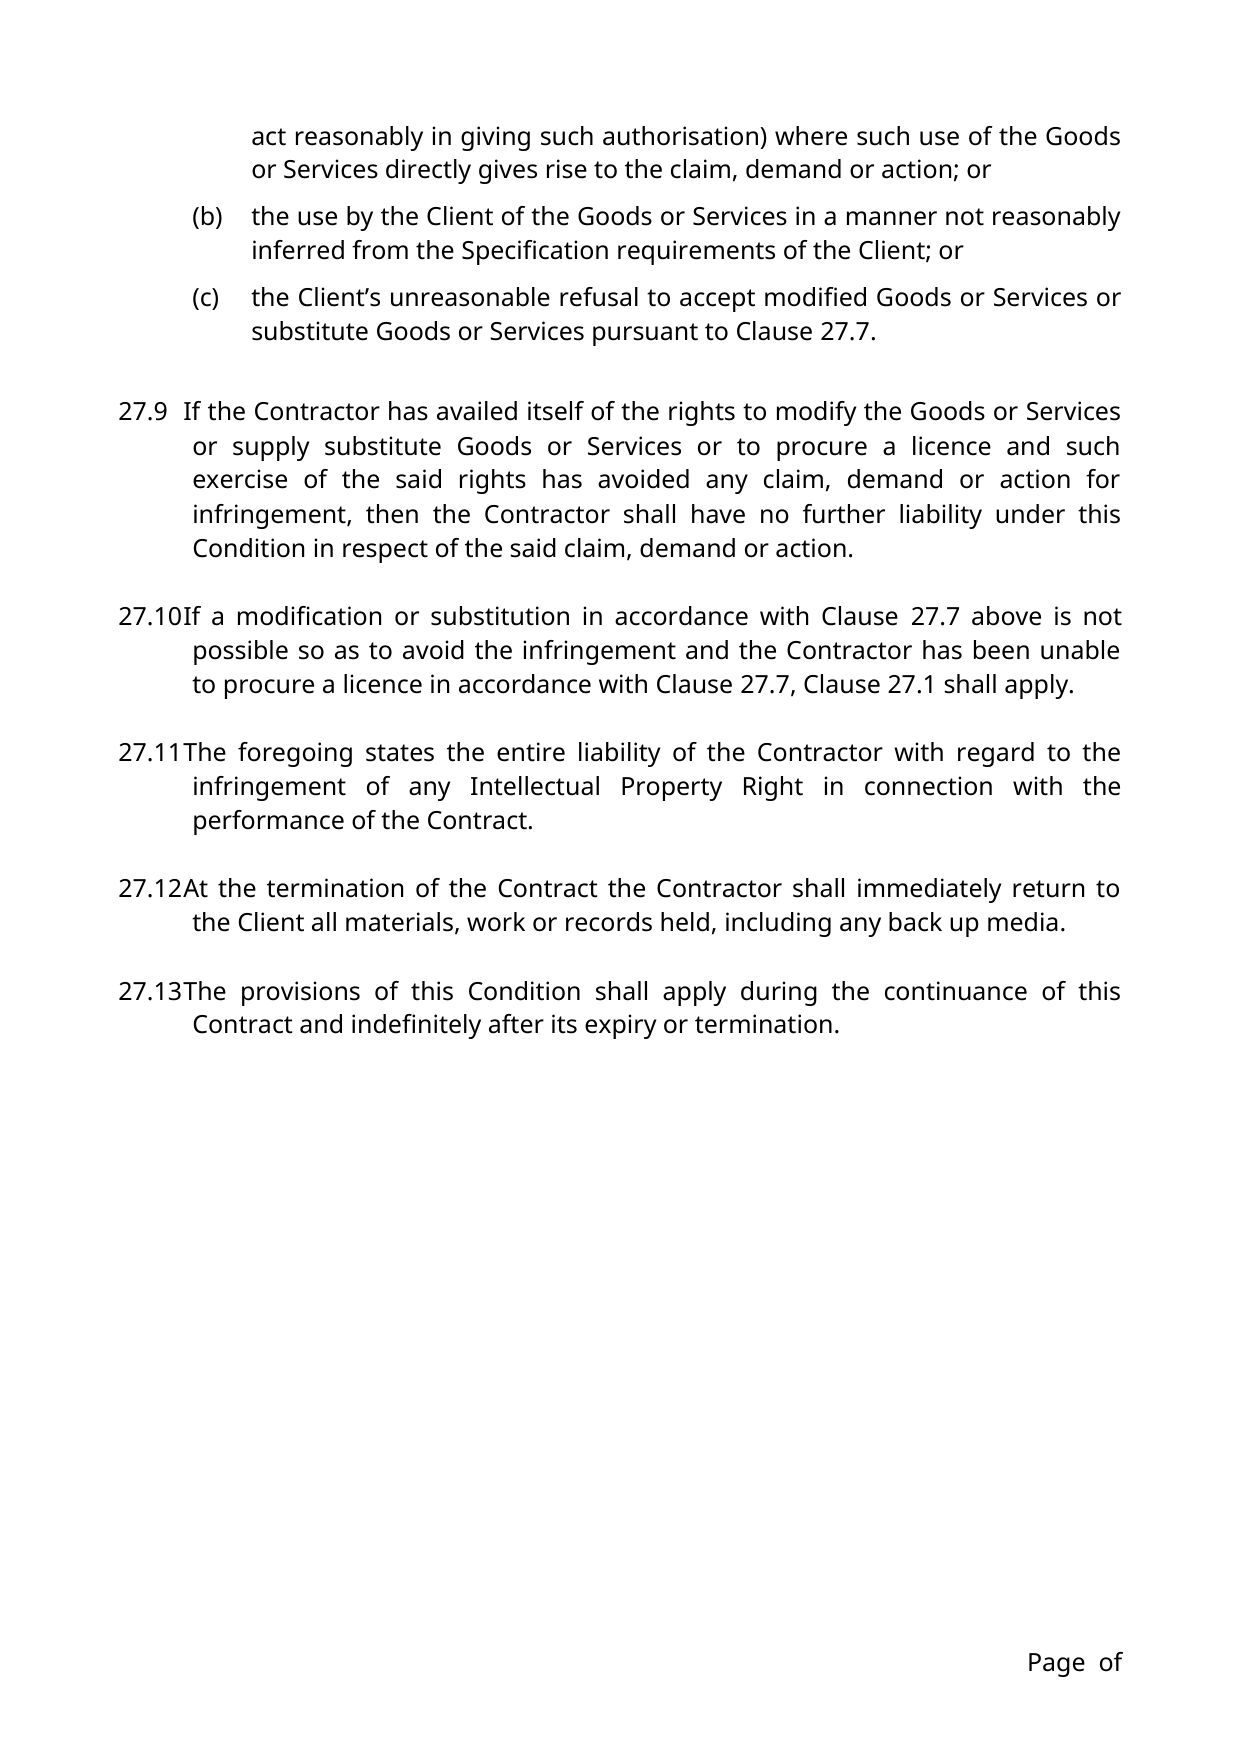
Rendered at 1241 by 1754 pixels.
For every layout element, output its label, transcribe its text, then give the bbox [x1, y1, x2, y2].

list the Client’s unreasonable refusal to accept modified Goods or Services or substitute Goods or Services pursuant to Clause 27.7. [192, 279, 1122, 347]
list the use by the Client of the Goods or Services in a manner not reasonably inferred from the Specification requirements of the Client; or [192, 199, 1122, 267]
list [192, 118, 1122, 186]
subtitle At the termination of the Contract the Contractor shall immediately return to the Client all materials, work or records held, including any back up media. [118, 871, 1122, 939]
subtitle If the Contractor has availed itself of the rights to modify the Goods or Services or supply substitute Goods or Services or to procure a licence and such exercise of the said rights has avoided any claim, demand or action for infringement, then the Contractor shall have no further liability under this Condition in respect of the said claim, demand or action. [118, 394, 1122, 564]
subtitle The provisions of this Condition shall apply during the continuance of this Contract and indefinitely after its expiry or termination. [118, 973, 1122, 1041]
subtitle The foregoing states the entire liability of the Contractor with regard to the infringement of any Intellectual Property Right in connection with the performance of the Contract. [118, 735, 1122, 837]
subtitle If a modification or substitution in accordance with Clause 27.7 above is not possible so as to avoid the infringement and the Contractor has been unable to procure a licence in accordance with Clause 27.7, Clause 27.1 shall apply. [118, 598, 1122, 701]
